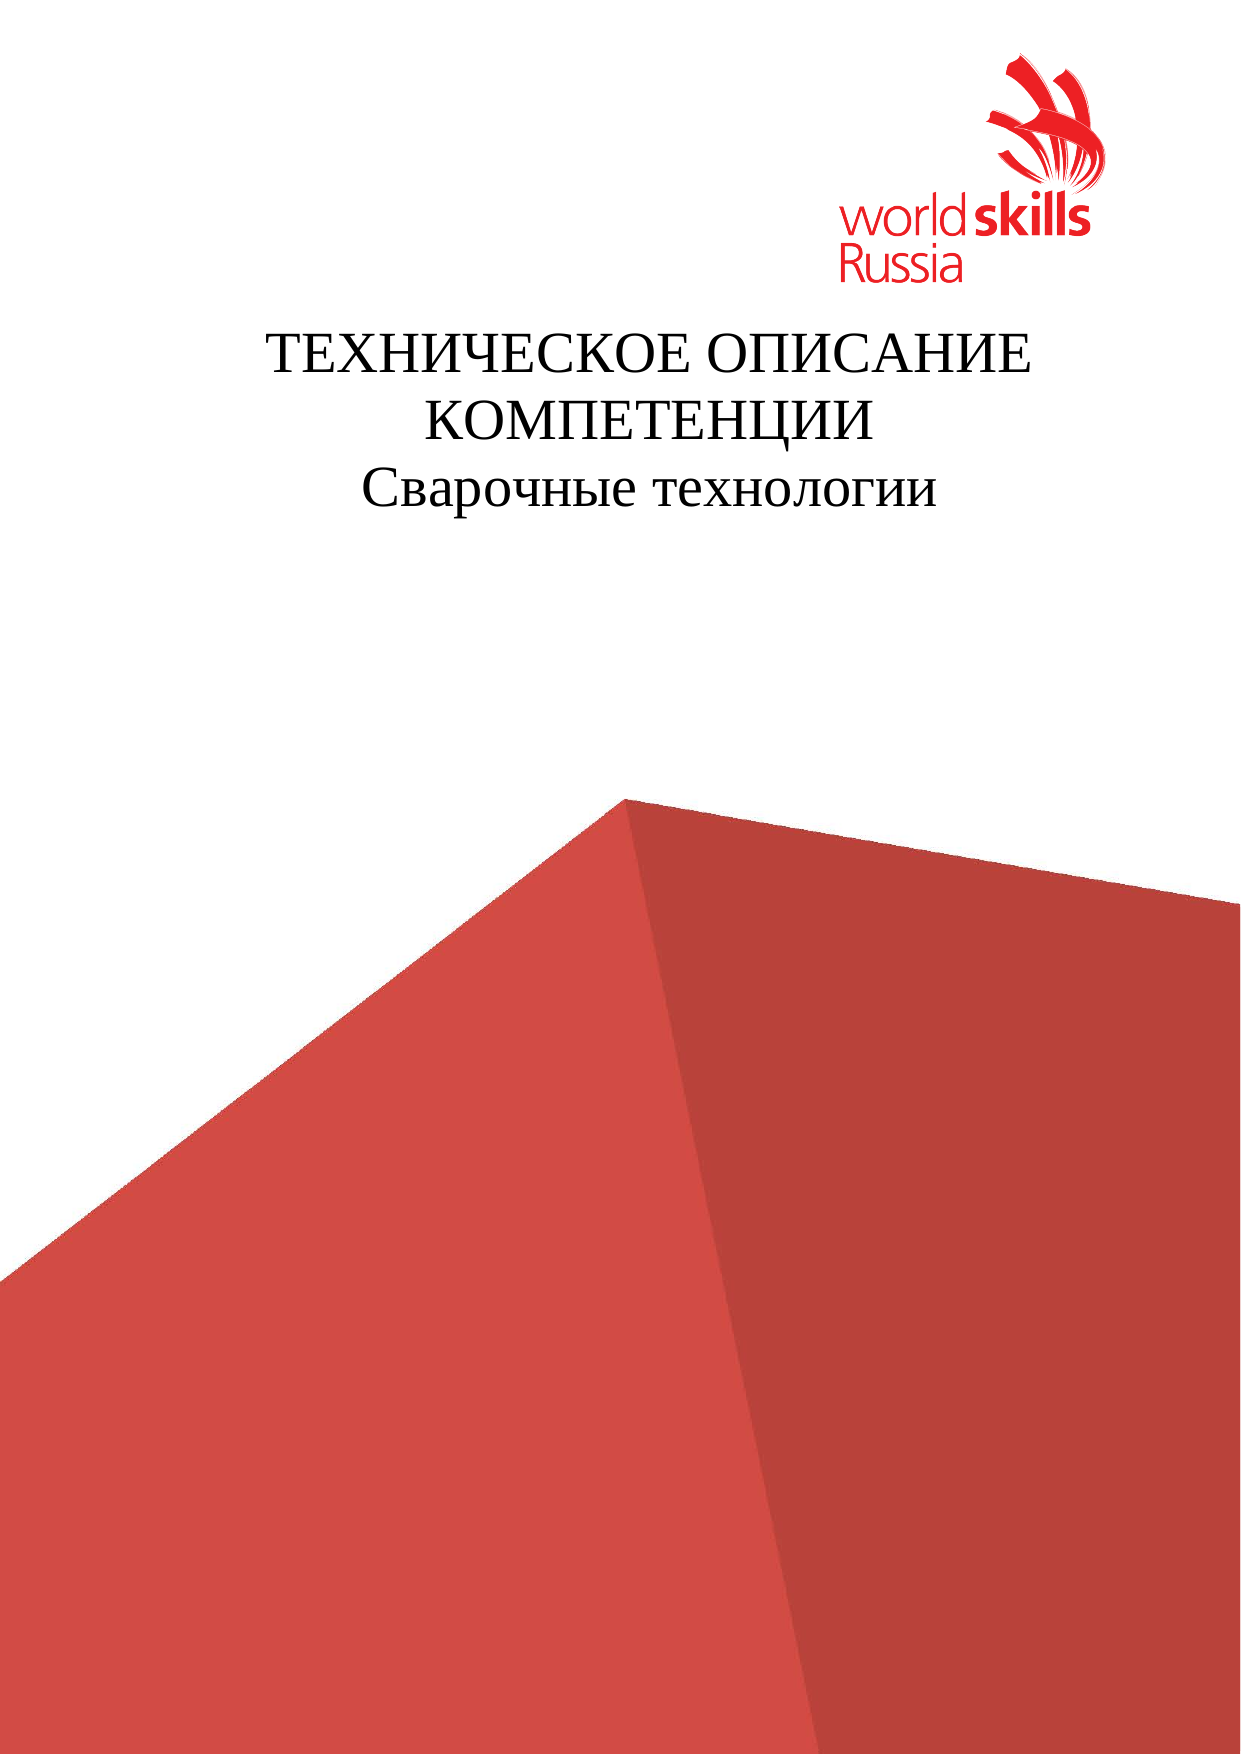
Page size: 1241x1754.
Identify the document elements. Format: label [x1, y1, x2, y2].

picture [839, 53, 1152, 283]
picture [0, 755, 1241, 1754]
